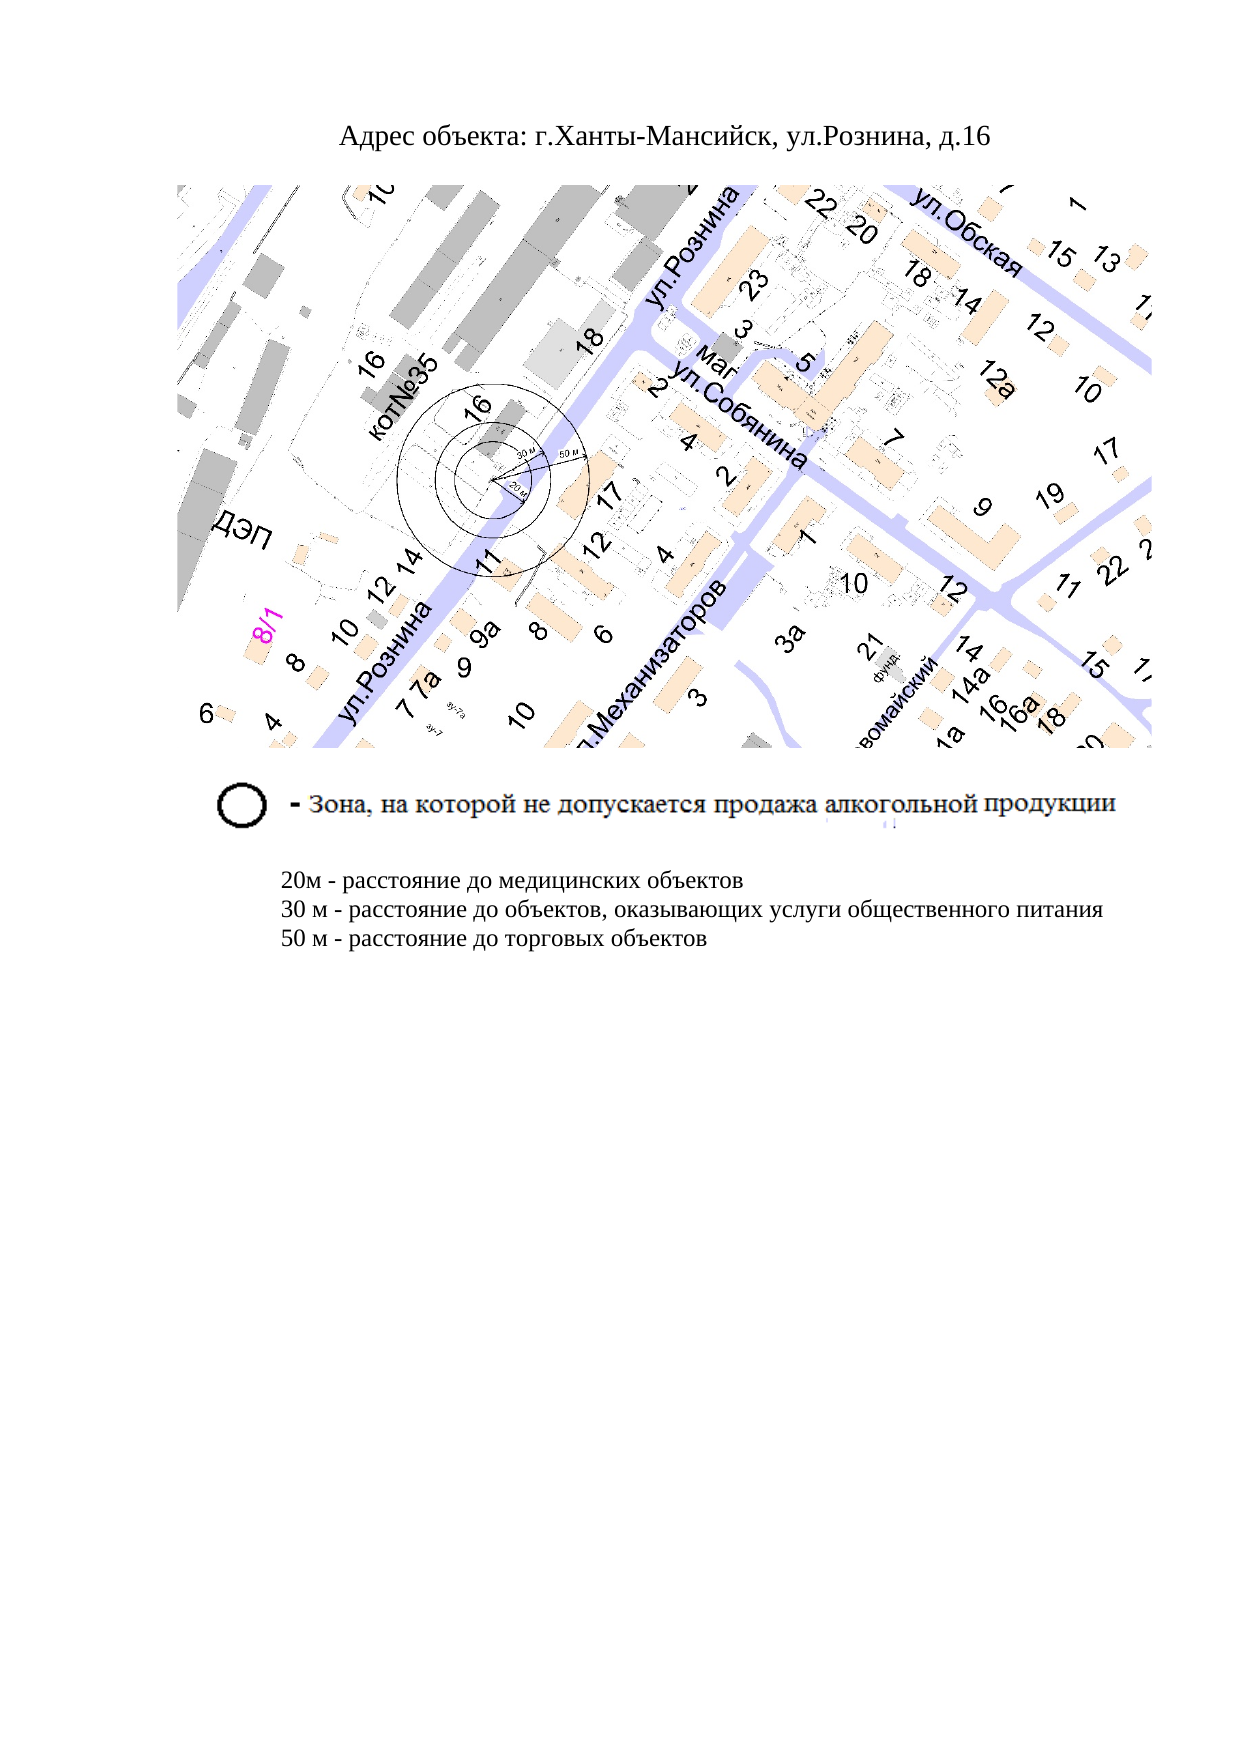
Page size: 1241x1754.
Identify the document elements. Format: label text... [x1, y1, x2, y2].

text 30 м - расстояние до объектов, оказывающих услуги общественного питания [177, 894, 1152, 923]
text Адрес объекта: г.Ханты-Мансийск, ул.Рознина, д.16 [177, 118, 1152, 152]
text 20м - расстояние до медицинских объектов [177, 865, 1152, 894]
picture [177, 781, 1152, 841]
picture [177, 185, 1152, 748]
text 50 м - расстояние до торговых объектов [177, 923, 1152, 952]
